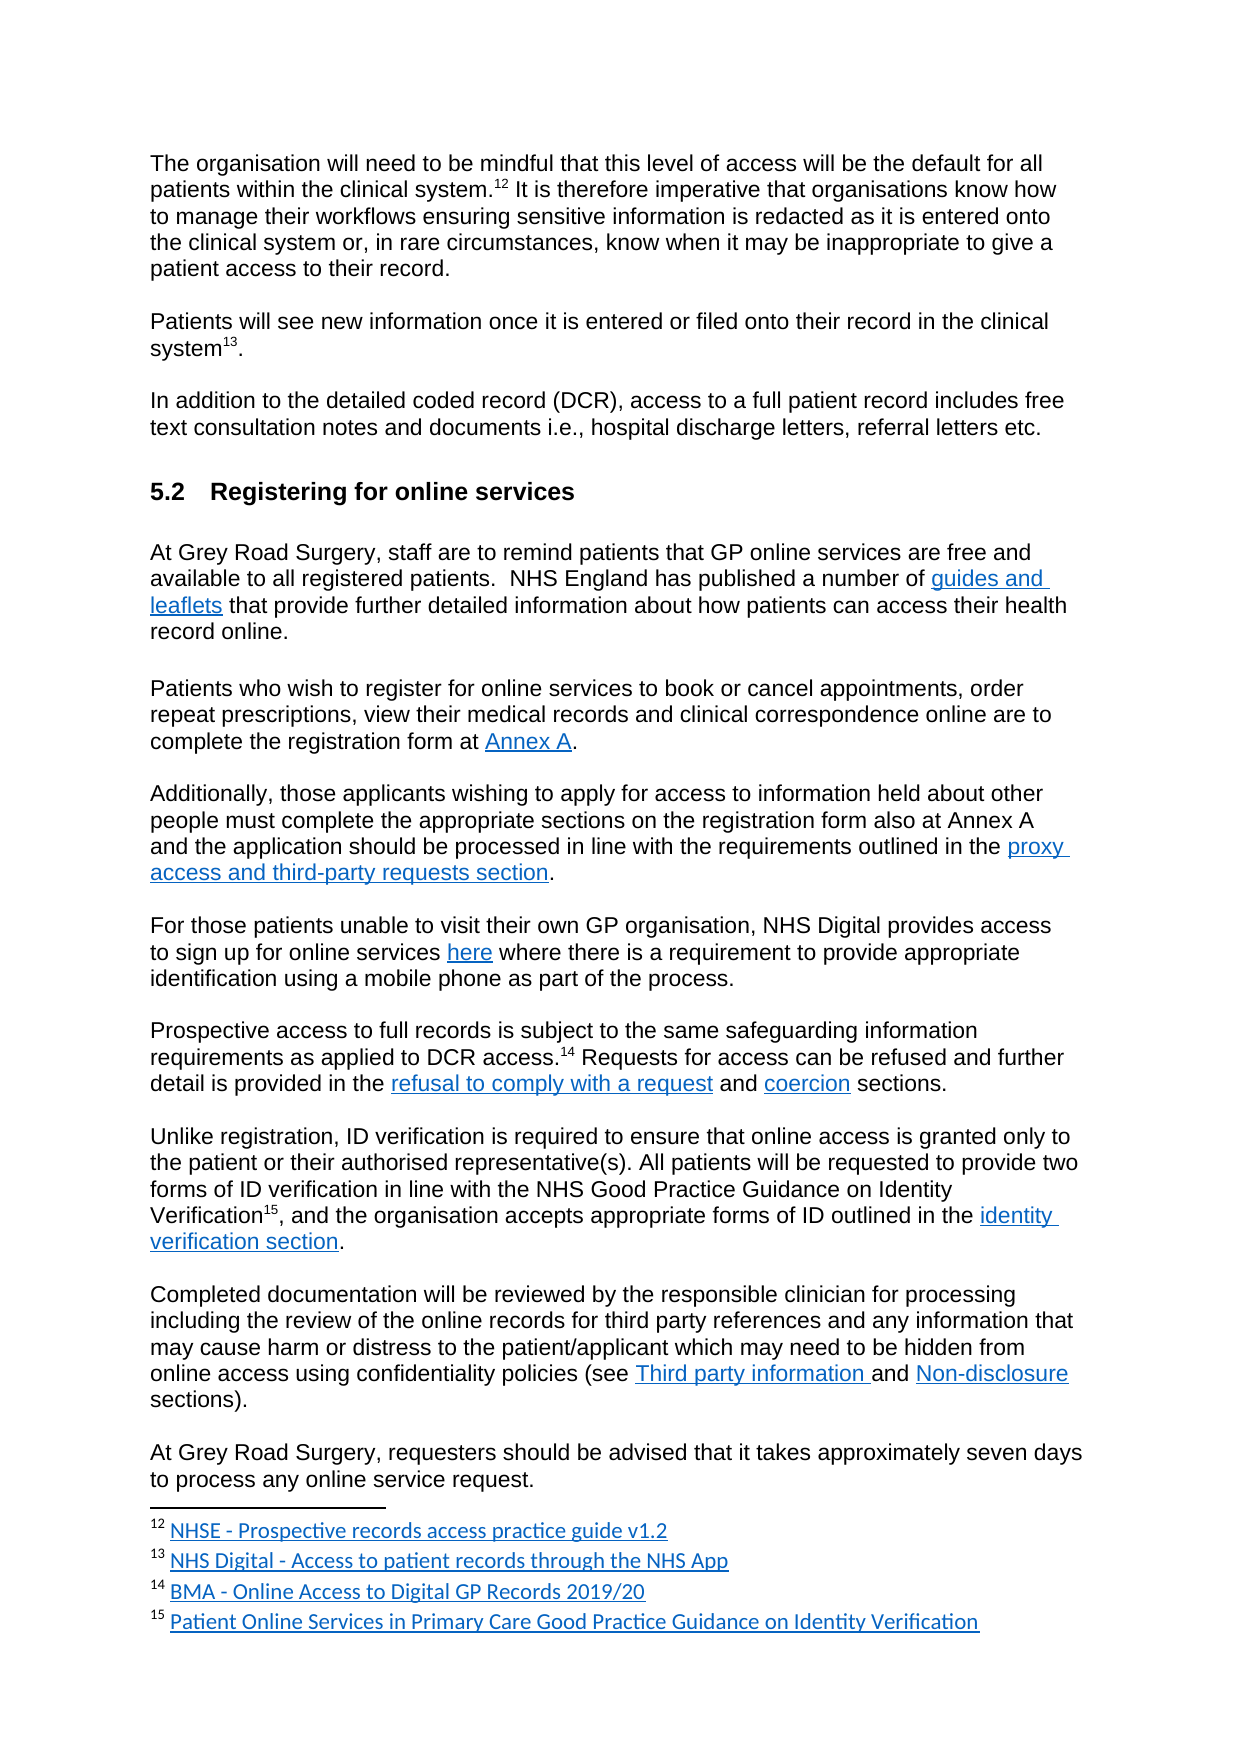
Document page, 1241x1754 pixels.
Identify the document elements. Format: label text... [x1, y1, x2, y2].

text For those patients unable to visit their own GP organisation, NHS Digital provides access to sign up for online services here where there is a requirement to provide appropriate identification using a mobile phone as part of the process. [150, 912, 1065, 991]
subtitle Registering for online services [150, 477, 1090, 506]
text Patients will see new information once it is entered or filed onto their record in the clinical system. [150, 308, 1065, 361]
text Completed documentation will be reviewed by the responsible clinician for processing including the review of the online records for third party references and any information that may cause harm or distress to the patient/applicant which may need to be hidden from online access using confidentiality policies (see Third party information and Non-disclosure sections). [150, 1281, 1090, 1413]
text At Grey Road Surgery, requesters should be advised that it takes approximately seven days to process any online service request. [150, 1439, 1090, 1492]
text and the application should be processed in line with the requirements outlined in the proxy access and third-party requests section. [150, 833, 1090, 886]
text In addition to the detailed coded record (DCR), access to a full patient record includes free text consultation notes and documents i.e., hospital discharge letters, referral letters etc. [150, 387, 1065, 440]
text The organisation will need to be mindful that this level of access will be the default for all patients within the clinical system. It is therefore imperative that organisations know how to manage their workflows ensuring sensitive information is redacted as it is entered onto the clinical system or, in rare circumstances, know when it may be inappropriate to give a patient access to their record. [150, 150, 1065, 282]
text Patients who wish to register for online services to book or cancel appointments, order repeat prescriptions, view their medical records and clinical correspondence online are to complete the registration form at Annex A. [150, 675, 1090, 754]
text Unlike registration, ID verification is required to ensure that online access is granted only to the patient or their authorised representative(s). All patients will be requested to provide two forms of ID verification in line with the NHS Good Practice Guidance on Identity Verification, and the organisation accepts appropriate forms of ID outlined in the identity verification section. [150, 1123, 1090, 1255]
text Additionally, those applicants wishing to apply for access to information held about other people must complete the appropriate sections on the registration form also at Annex A [150, 780, 1090, 833]
text At Grey Road Surgery, staff are to remind patients that GP online services are free and available to all registered patients. NHS England has published a number of guides and leaflets that provide further detailed information about how patients can access their health record online. [150, 539, 1090, 644]
text Prospective access to full records is subject to the same safeguarding information requirements as applied to DCR access. Requests for access can be refused and further detail is provided in the refusal to comply with a request and coercion sections. [150, 1017, 1065, 1097]
